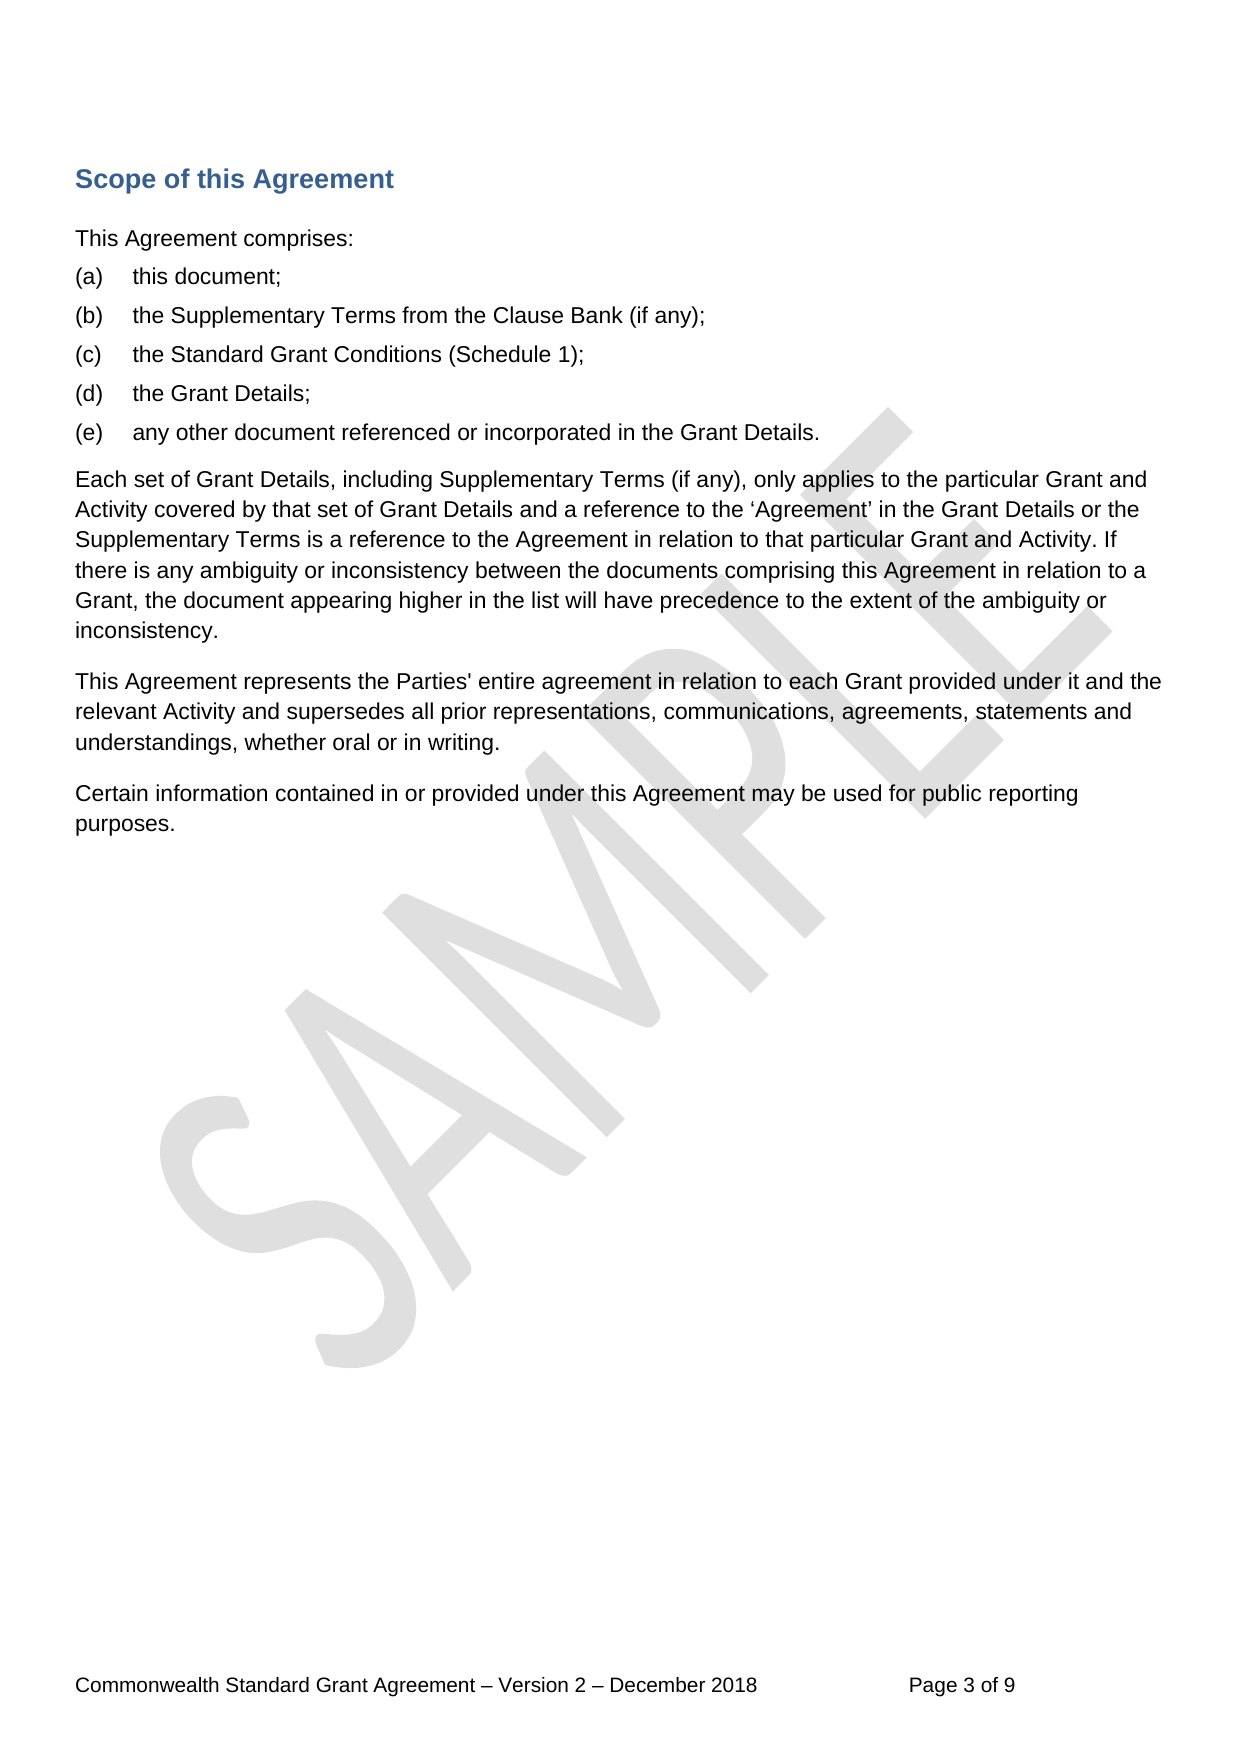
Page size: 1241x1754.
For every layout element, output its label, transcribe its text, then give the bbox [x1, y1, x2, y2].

text (d) the Grant Details; [75, 380, 1165, 406]
text (a) this document; [75, 263, 1165, 290]
text Certain information contained in or provided under this Agreement may be used for public reporting purposes.Grant Details [75, 779, 1165, 836]
text (e) any other document referenced or incorporated in the Grant Details. [75, 419, 1165, 445]
text This Agreement comprises: [75, 224, 1165, 251]
subtitle Scope of this Agreement [75, 163, 1165, 195]
text (b) the Supplementary Terms from the Clause Bank (if any); [75, 302, 1165, 328]
text (c) the Standard Grant Conditions (Schedule 1); [75, 341, 1165, 367]
text Each set of Grant Details, including Supplementary Terms (if any), only applies to the particular Grant and Activity covered by that set of Grant Details and a reference to the ‘Agreement’ in the Grant Details or the Supplementary Terms is a reference to the Agreement in relation to that particular Grant and Activity. If there is any ambiguity or inconsistency between the documents comprising this Agreement in relation to a Grant, the document appearing higher in the list will have precedence to the extent of the ambiguity or inconsistency. [75, 466, 1165, 643]
text This Agreement represents the Parties' entire agreement in relation to each Grant provided under it and the relevant Activity and supersedes all prior representations, communications, agreements, statements and understandings, whether oral or in writing. [75, 668, 1165, 755]
